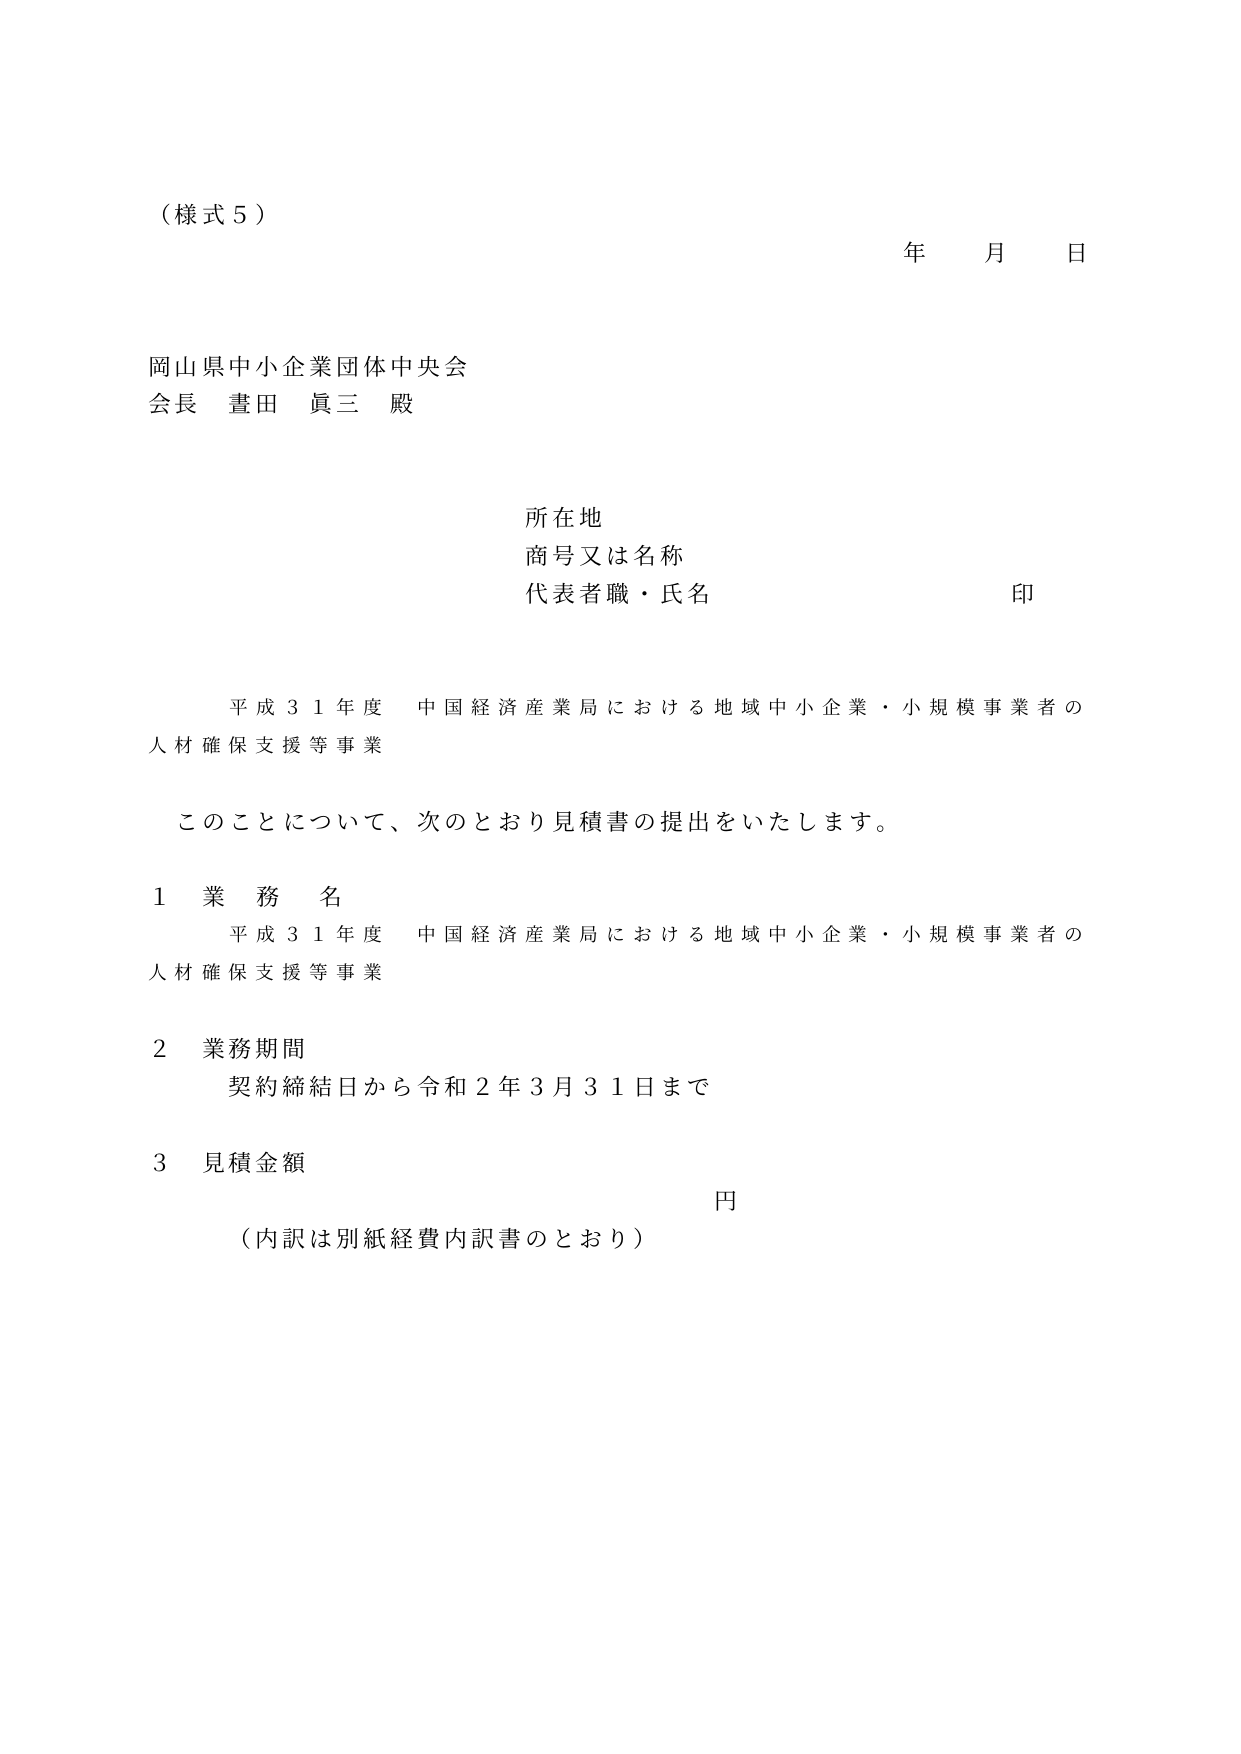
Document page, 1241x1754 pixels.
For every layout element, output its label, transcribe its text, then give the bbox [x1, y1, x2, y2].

text 商号又は名称 [148, 536, 1092, 574]
text １ 業務名 [148, 877, 1092, 915]
text 代表者職・氏名 印 [148, 574, 1092, 612]
text 岡山県中小企業団体中央会 [148, 346, 1092, 384]
text 契約締結日から令和２年３月３１日まで [148, 1067, 1092, 1104]
text ３ 見積金額 [148, 1142, 1092, 1180]
text 所在地 [148, 498, 1092, 536]
text 会長 晝田 眞三 殿 [148, 384, 1092, 422]
text （内訳は別紙経費内訳書のとおり） [148, 1218, 1092, 1256]
text 年 月 日 [148, 232, 1092, 270]
text ２ 業務期間 [148, 1029, 1092, 1067]
text 平成３１年度 中国経済産業局における地域中小企業・小規模事業者の人材確保支援等事業 [148, 687, 1092, 763]
text 円 [148, 1180, 1092, 1218]
text （様式５） [148, 194, 1092, 232]
text このことについて、次のとおり見積書の提出をいたします。 [148, 801, 1092, 839]
text 平成３１年度 中国経済産業局における地域中小企業・小規模事業者の人材確保支援等事業 [148, 915, 1092, 991]
